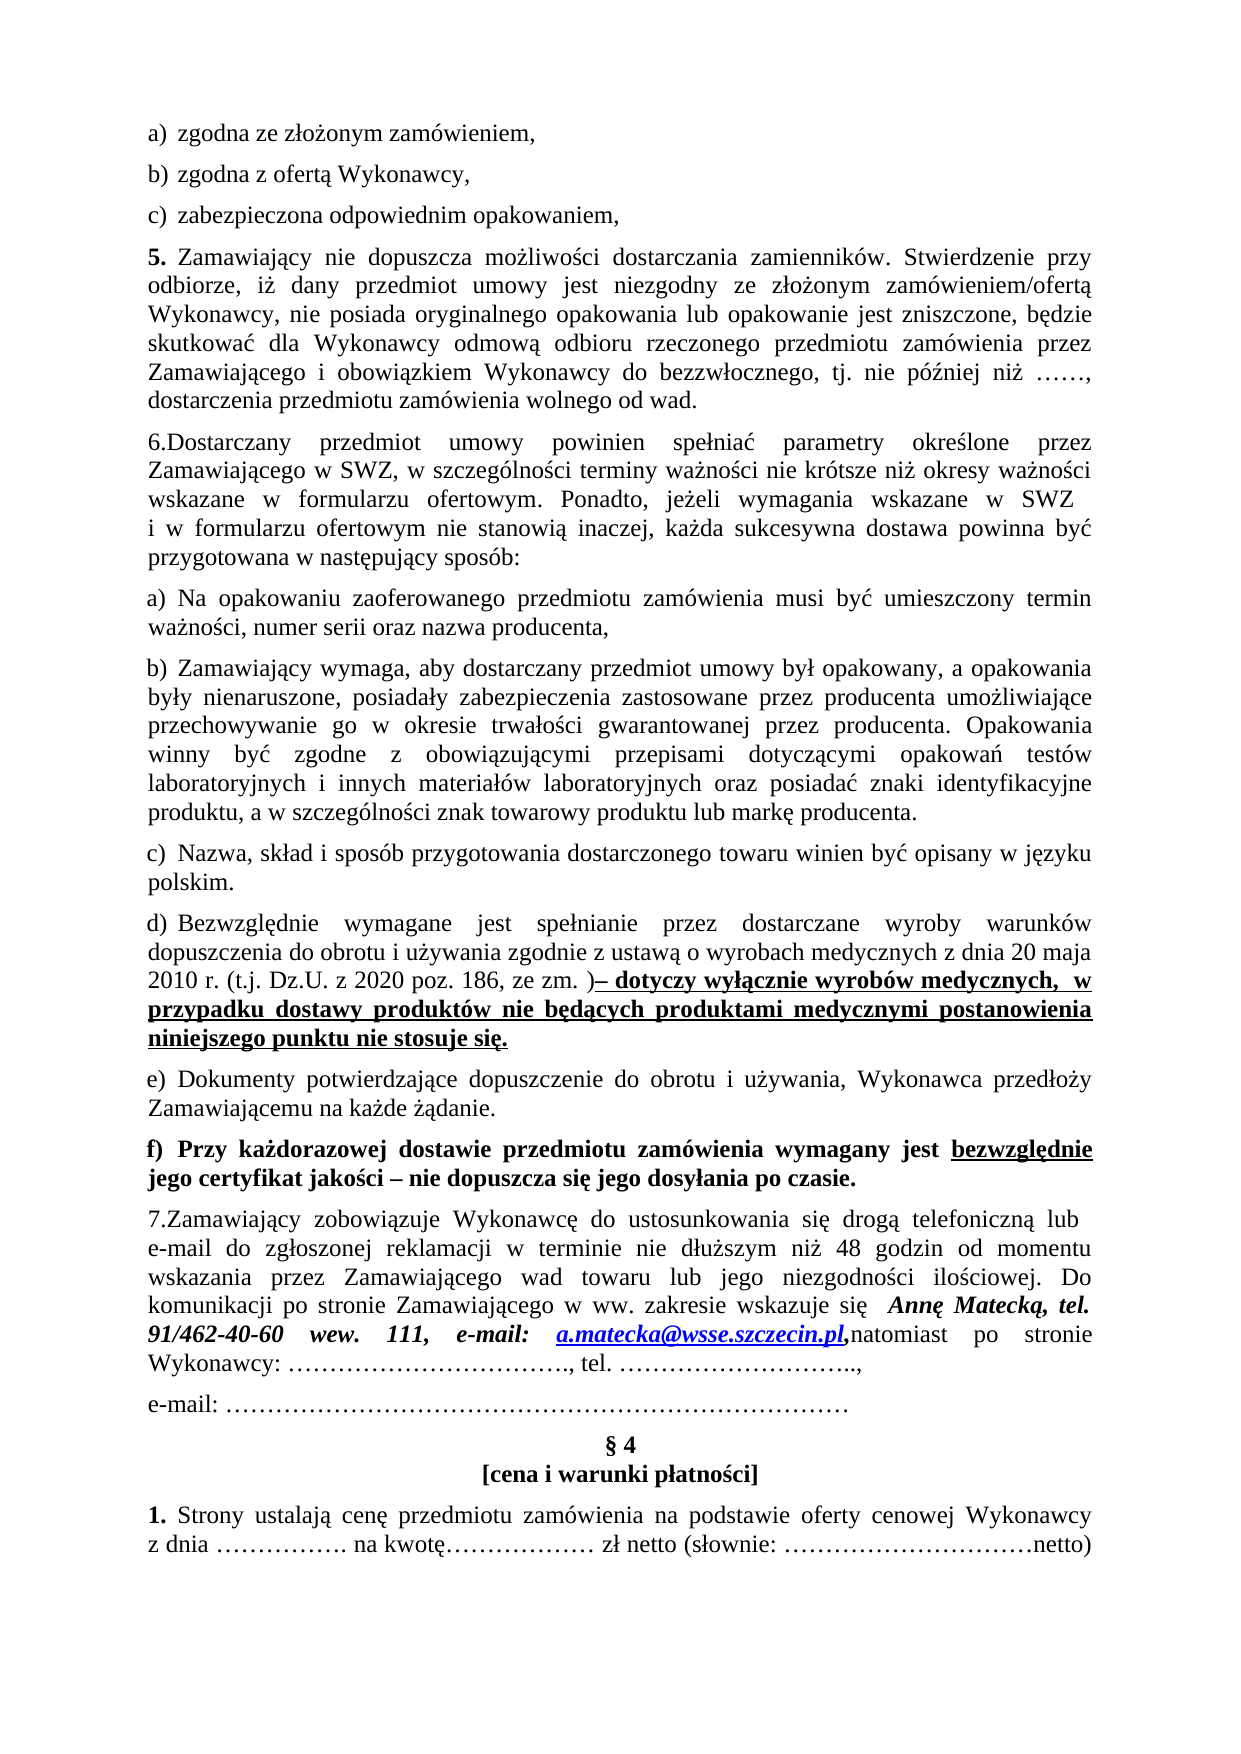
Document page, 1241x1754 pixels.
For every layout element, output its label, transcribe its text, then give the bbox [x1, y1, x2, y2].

list Na opakowaniu zaoferowanego przedmiotu zamówienia musi być umieszczony termin ważności, numer serii oraz nazwa producenta, [146, 583, 1093, 641]
text 7.Zamawiający zobowiązuje Wykonawcę do ustosunkowania się drogą telefoniczną lub e-mail do zgłoszonej reklamacji w terminie nie dłuższym niż 48 godzin od momentu wskazania przez Zamawiającego wad towaru lub jego niezgodności ilościowej. Do komunikacji po stronie Zamawiającego w ww. zakresie wskazuje się Annę Matecką, tel. 91/462-40-60 wew. 111, e-mail: a.matecka@wsse.szczecin.pl,natomiast po stronie Wykonawcy: ……………………………., tel. ……………………….., [148, 1204, 1093, 1377]
list zgodna z ofertą Wykonawcy, [148, 159, 1093, 188]
list Zamawiający nie dopuszcza możliwości dostarczania zamienników. Stwierdzenie przy odbiorze, iż dany przedmiot umowy jest niezgodny ze złożonym zamówieniem/ofertą Wykonawcy, nie posiada oryginalnego opakowania lub opakowanie jest zniszczone, będzie skutkować dla Wykonawcy odmową odbioru rzeczonego przedmiotu zamówienia przez Zamawiającego i obowiązkiem Wykonawcy do bezzwłocznego, tj. nie później niż ……, dostarczenia przedmiotu zamówienia wolnego od wad. [148, 242, 1093, 414]
list Przy każdorazowej dostawie przedmiotu zamówienia wymagany jest bezwzględnie jego certyfikat jakości – nie dopuszcza się jego dosyłania po czasie. [146, 1134, 1093, 1192]
text § 4 [cena i warunki płatności] [148, 1431, 1093, 1488]
list Zamawiający wymaga, aby dostarczany przedmiot umowy był opakowany, a opakowania były nienaruszone, posiadały zabezpieczenia zastosowane przez producenta umożliwiające przechowywanie go w okresie trwałości gwarantowanej przez producenta. Opakowania winny być zgodne z obowiązującymi przepisami dotyczącymi opakowań testów laboratoryjnych i innych materiałów laboratoryjnych oraz posiadać znaki identyfikacyjne produktu, a w szczególności znak towarowy produktu lub markę producenta. [146, 653, 1093, 826]
list Bezwzględnie wymagane jest spełnianie przez dostarczane wyroby warunków dopuszczenia do obrotu i używania zgodnie z ustawą o wyrobach medycznych z dnia 20 maja 2010 r. (t.j. Dz.U. z 2020 poz. 186, ze zm. )– dotyczy wyłącznie wyrobów medycznych, w przypadku dostawy produktów nie będących produktami medycznymi postanowienia niniejszego punktu nie stosuje się. [146, 908, 1093, 1052]
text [148, 1501, 1093, 1558]
text e-mail: ………………………………………………………………… [148, 1389, 1093, 1418]
list zgodna ze złożonym zamówieniem, [148, 118, 1093, 147]
list Dokumenty potwierdzające dopuszczenie do obrotu i używania, Wykonawca przedłoży Zamawiającemu na każde żądanie. [146, 1064, 1093, 1122]
list Nazwa, skład i sposób przygotowania dostarczonego towaru winien być opisany w języku polskim. [146, 838, 1093, 896]
list zabezpieczona odpowiednim opakowaniem, [148, 201, 1093, 229]
text 6.Dostarczany przedmiot umowy powinien spełniać parametry określone przez Zamawiającego w SWZ, w szczególności terminy ważności nie krótsze niż okresy ważności wskazane w formularzu ofertowym. Ponadto, jeżeli wymagania wskazane w SWZ i w formularzu ofertowym nie stanowią inaczej, każda sukcesywna dostawa powinna być przygotowana w następujący sposób: [148, 427, 1093, 571]
